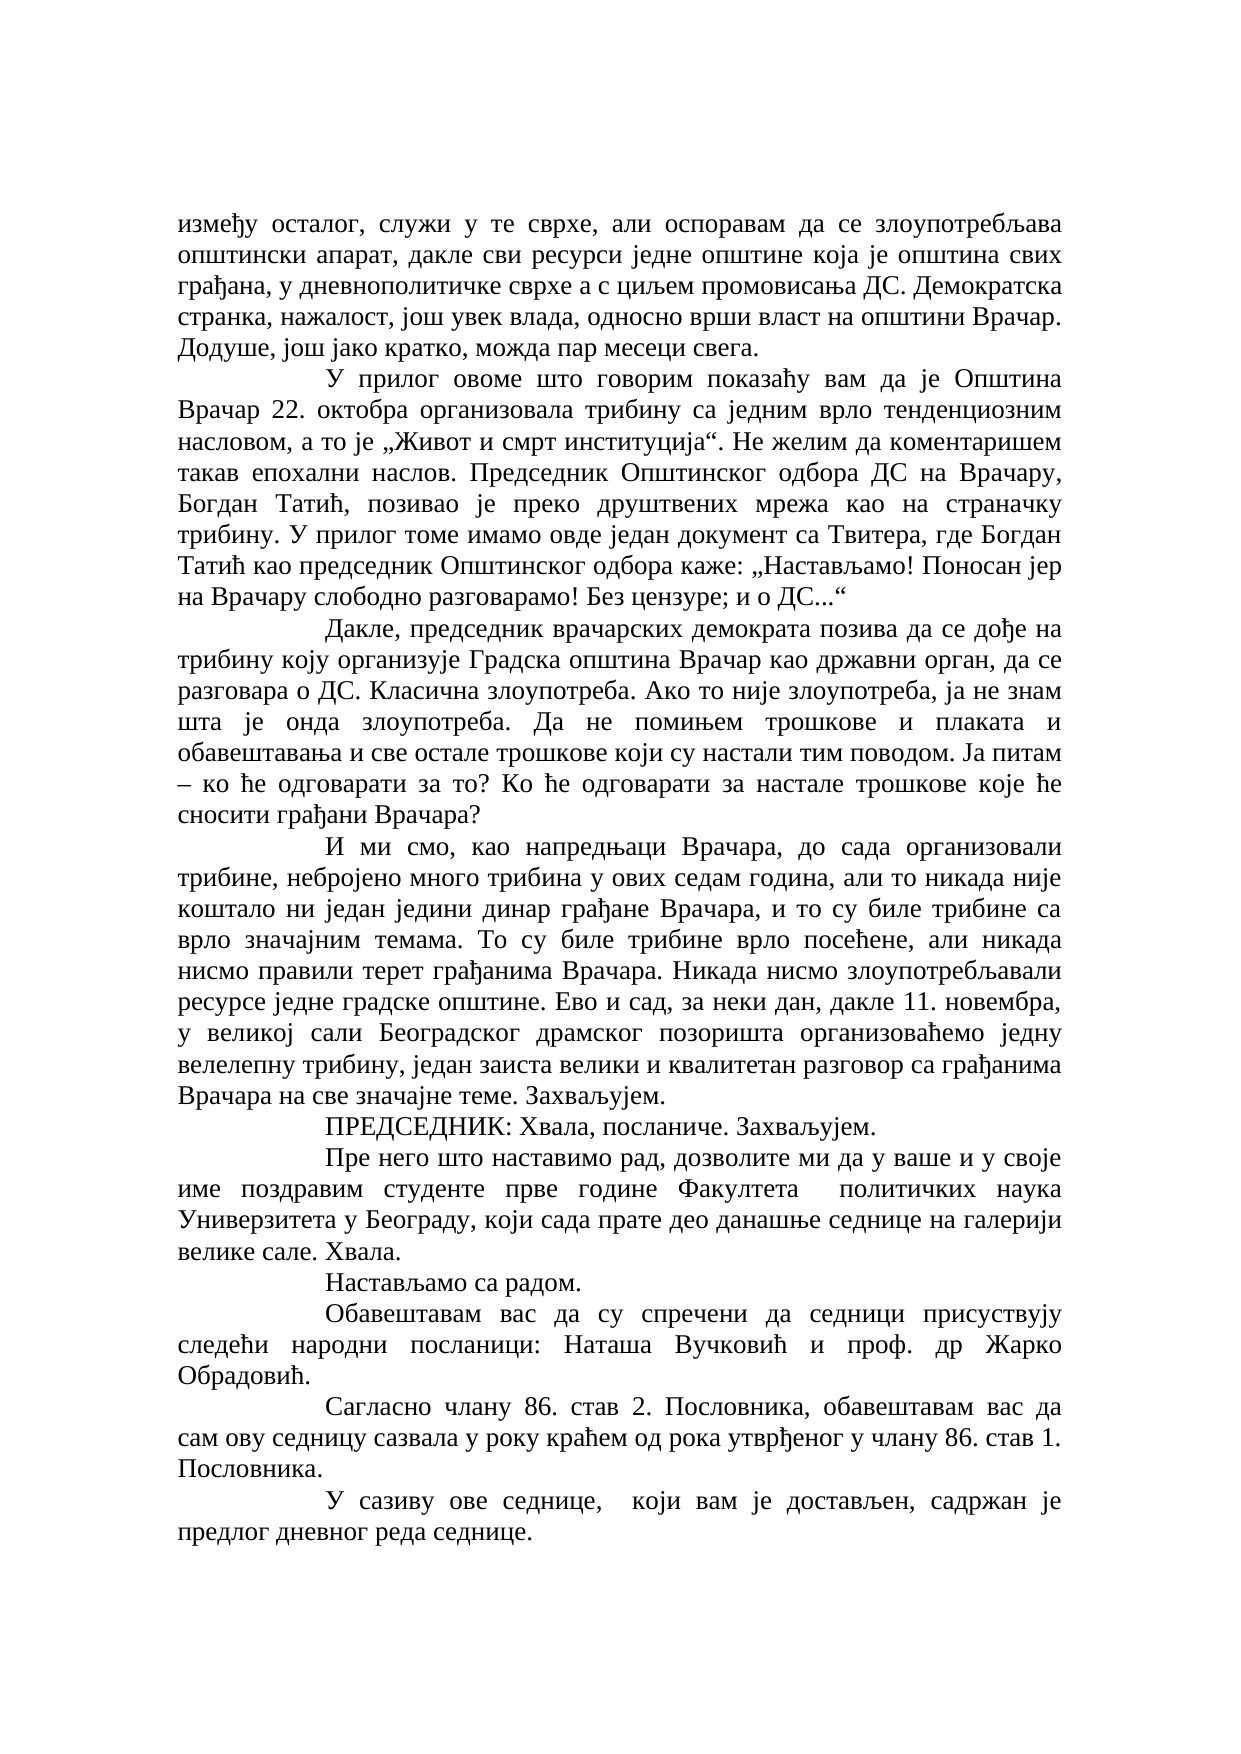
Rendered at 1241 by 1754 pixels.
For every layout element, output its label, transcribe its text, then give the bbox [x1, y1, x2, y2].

text У сазиву ове седнице, који вам је достављен, садржан је предлог дневног реда седнице. [177, 1484, 1063, 1546]
text И ми смо, као напредњаци Врачара, до сада организовали трибине, небројено много трибина у ових седам година, али то никада није коштало ни један једини динар грађане Врачара, и то су биле трибине са врло значајним темама. То су биле трибине врло посећене, али никада нисмо правили терет грађанима Врачара. Никада нисмо злоупотребљавали ресурсе једне градске општине. Ево и сад, за неки дан, дакле 11. новембра, у великој сали Београдског драмског позоришта организоваћемо једну велелепну трибину, један заиста велики и квалитетан разговор са грађанима Врачара на све значајне теме. Захваљујем. [177, 830, 1063, 1110]
text Пре него што наставимо рад, дозволите ми да у ваше и у своје име поздравим студенте прве године Факултета политичких наука Универзитета у Београду, који сада прате део данашње седнице на галерији велике сале. Хвала. [177, 1141, 1063, 1266]
text Сагласно члану 86. став 2. Пословника, обавештавам вас да сам ову седницу сазвала у року краћем од рока утврђеног у члану 86. став 1. Пословника. [177, 1390, 1063, 1484]
text Настављамо са радом. [177, 1266, 1063, 1297]
text Дакле, председник врачарских демократа позива да се дође на трибину коју организује Градска општина Врачар као државни орган, да се разговара о ДС. Класична злоупотреба. Ако то није злоупотреба, ја не знам шта је онда злоупотреба. Да не помињем трошкове и плаката и обавештавања и све остале трошкове који су настали тим поводом. Ја питам – ко ће одговарати за то? Ко ће одговарати за настале трошкове које ће сносити грађани Врачара? [177, 612, 1063, 830]
text ПРЕДСЕДНИК: Хвала, посланиче. Захваљујем. [177, 1110, 1063, 1141]
text Обавештавам вас да су спречени да седници присуствују следећи народни посланици: Наташа Вучковић и проф. др Жарко Обрадовић. [177, 1297, 1063, 1390]
text У прилог овоме што говорим показаћу вам да је Општина Врачар 22. октобра организовала трибину са једним врло тенденциозним насловом, а то је „Живот и смрт институција“. Не желим да коментаришем такав епохални наслов. Председник Општинског одбора ДС на Врачару, Богдан Татић, позивао је преко друштвених мрежа као на страначку трибину. У прилог томе имамо овде један документ са Твитера, где Богдан Татић као председник Општинског одбора каже: „Настављамо! Поносан јер на Врачару слободно разговарамо! Без цензуре; и о ДС...“ [177, 362, 1063, 612]
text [177, 207, 1063, 362]
